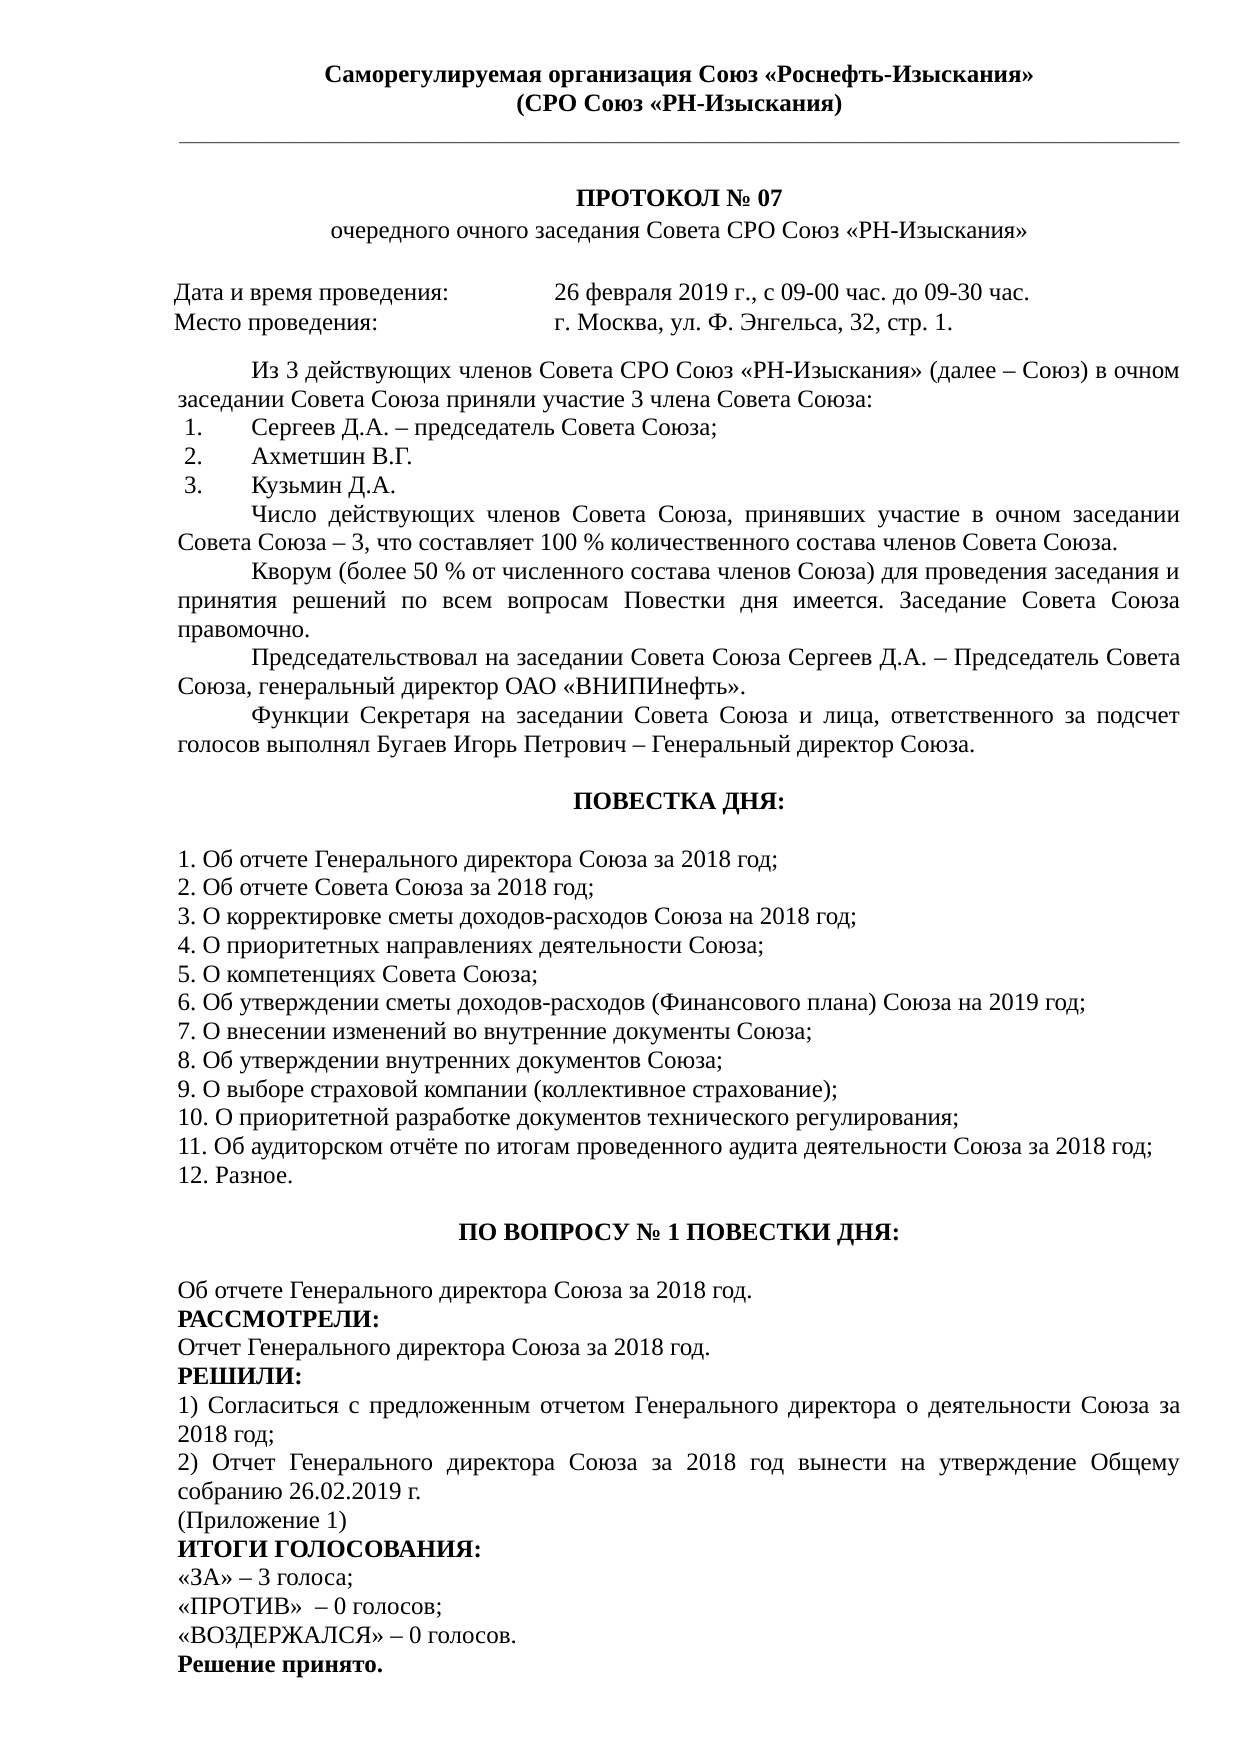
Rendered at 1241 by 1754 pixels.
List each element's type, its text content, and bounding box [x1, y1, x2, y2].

text 5. О компетенциях Совета Союза; [177, 959, 1181, 987]
text Председательствовал на заседании Совета Союза Сергеев Д.А. – Председатель Совета Союза, генеральный директор ОАО «ВНИПИнефть». [177, 642, 1181, 700]
text 2) Отчет Генерального директора Союза за 2018 год вынести на утверждение Общему собранию 26.02.2019 г. [177, 1447, 1181, 1505]
table_cell г. Москва, ул. Ф. Энгельса, 32, стр. 1. [543, 307, 1178, 336]
text ИТОГИ ГОЛОСОВАНИЯ: [177, 1534, 1181, 1562]
text ПРОТОКОЛ № 07 [177, 183, 1181, 211]
list Сергеев Д.А. – председатель Совета Союза; [177, 412, 1181, 441]
text 1. Об отчете Генерального директора Союза за 2018 год; [177, 844, 1181, 872]
text Число действующих членов Совета Союза, принявших участие в очном заседании Совета Союза – 3, что составляет 100 % количественного состава членов Совета Союза. [177, 499, 1181, 556]
text Решение принято. [177, 1649, 1181, 1677]
text РАССМОТРЕЛИ: [177, 1304, 1181, 1332]
text ПО ВОПРОСУ № 1 ПОВЕСТКИ ДНЯ: [177, 1217, 1181, 1246]
list Кузьмин Д.А. [177, 470, 1181, 499]
text 11. Об аудиторском отчёте по итогам проведенного аудита деятельности Союза за 2018 год; [177, 1131, 1181, 1160]
text ________________________________________________________________________________ [177, 117, 1181, 145]
text 6. Об утверждении сметы доходов-расходов (Финансового плана) Союза на 2019 год; [177, 987, 1181, 1016]
text Кворум (более 50 % от численного состава членов Союза) для проведения заседания и принятия решений по всем вопросам Повестки дня имеется. Заседание Совета Союза правомочно. [177, 556, 1181, 642]
text Саморегулируемая организация Союз «Роснефть-Изыскания» [177, 59, 1181, 88]
text «ПРОТИВ» – 0 голосов; [177, 1591, 1181, 1620]
text (Приложение 1) [177, 1505, 1181, 1534]
text 1) Согласиться с предложенным отчетом Генерального директора о деятельности Союза за 2018 год; [177, 1390, 1181, 1447]
text Отчет Генерального директора Союза за 2018 год. [177, 1332, 1181, 1361]
text 3. О корректировке сметы доходов-расходов Союза на 2018 год; [177, 901, 1181, 930]
text 10. О приоритетной разработке документов технического регулирования; [177, 1102, 1181, 1131]
text 12. Разное. [177, 1160, 1181, 1189]
text ПОВЕСТКА ДНЯ: [177, 786, 1181, 815]
text Функции Секретаря на заседании Совета Союза и лица, ответственного за подсчет голосов выполнял Бугаев Игорь Петрович – Генеральный директор Союза. [177, 700, 1181, 757]
text 2. Об отчете Совета Союза за 2018 год; [177, 872, 1181, 901]
text очередного очного заседания Совета СРО Союз «РН-Изыскания» [177, 216, 1181, 244]
text РЕШИЛИ: [177, 1361, 1181, 1390]
text (СРО Союз «РН-Изыскания) [177, 88, 1181, 117]
text 7. О внесении изменений во внутренние документы Союза; [177, 1016, 1181, 1045]
text «ВОЗДЕРЖАЛСЯ» – 0 голосов. [177, 1620, 1181, 1649]
list Ахметшин В.Г. [177, 441, 1181, 470]
text «ЗА» – 3 голоса; [177, 1562, 1181, 1591]
text Об отчете Генерального директора Союза за 2018 год. [177, 1275, 1181, 1304]
table_header 26 февраля 2019 г., с 09-00 час. до 09-30 час. [543, 278, 1178, 307]
text 8. Об утверждении внутренних документов Союза; [177, 1045, 1181, 1074]
table_header Дата и время проведения: [163, 278, 543, 307]
text 4. О приоритетных направлениях деятельности Союза; [177, 930, 1181, 959]
text 9. О выборе страховой компании (коллективное страхование); [177, 1074, 1181, 1102]
text Из 3 действующих членов Совета СРО Союз «РН-Изыскания» (далее – Союз) в очном заседании Совета Союза приняли участие 3 члена Совета Союза: [177, 355, 1181, 412]
table_cell Место проведения: [163, 307, 543, 336]
